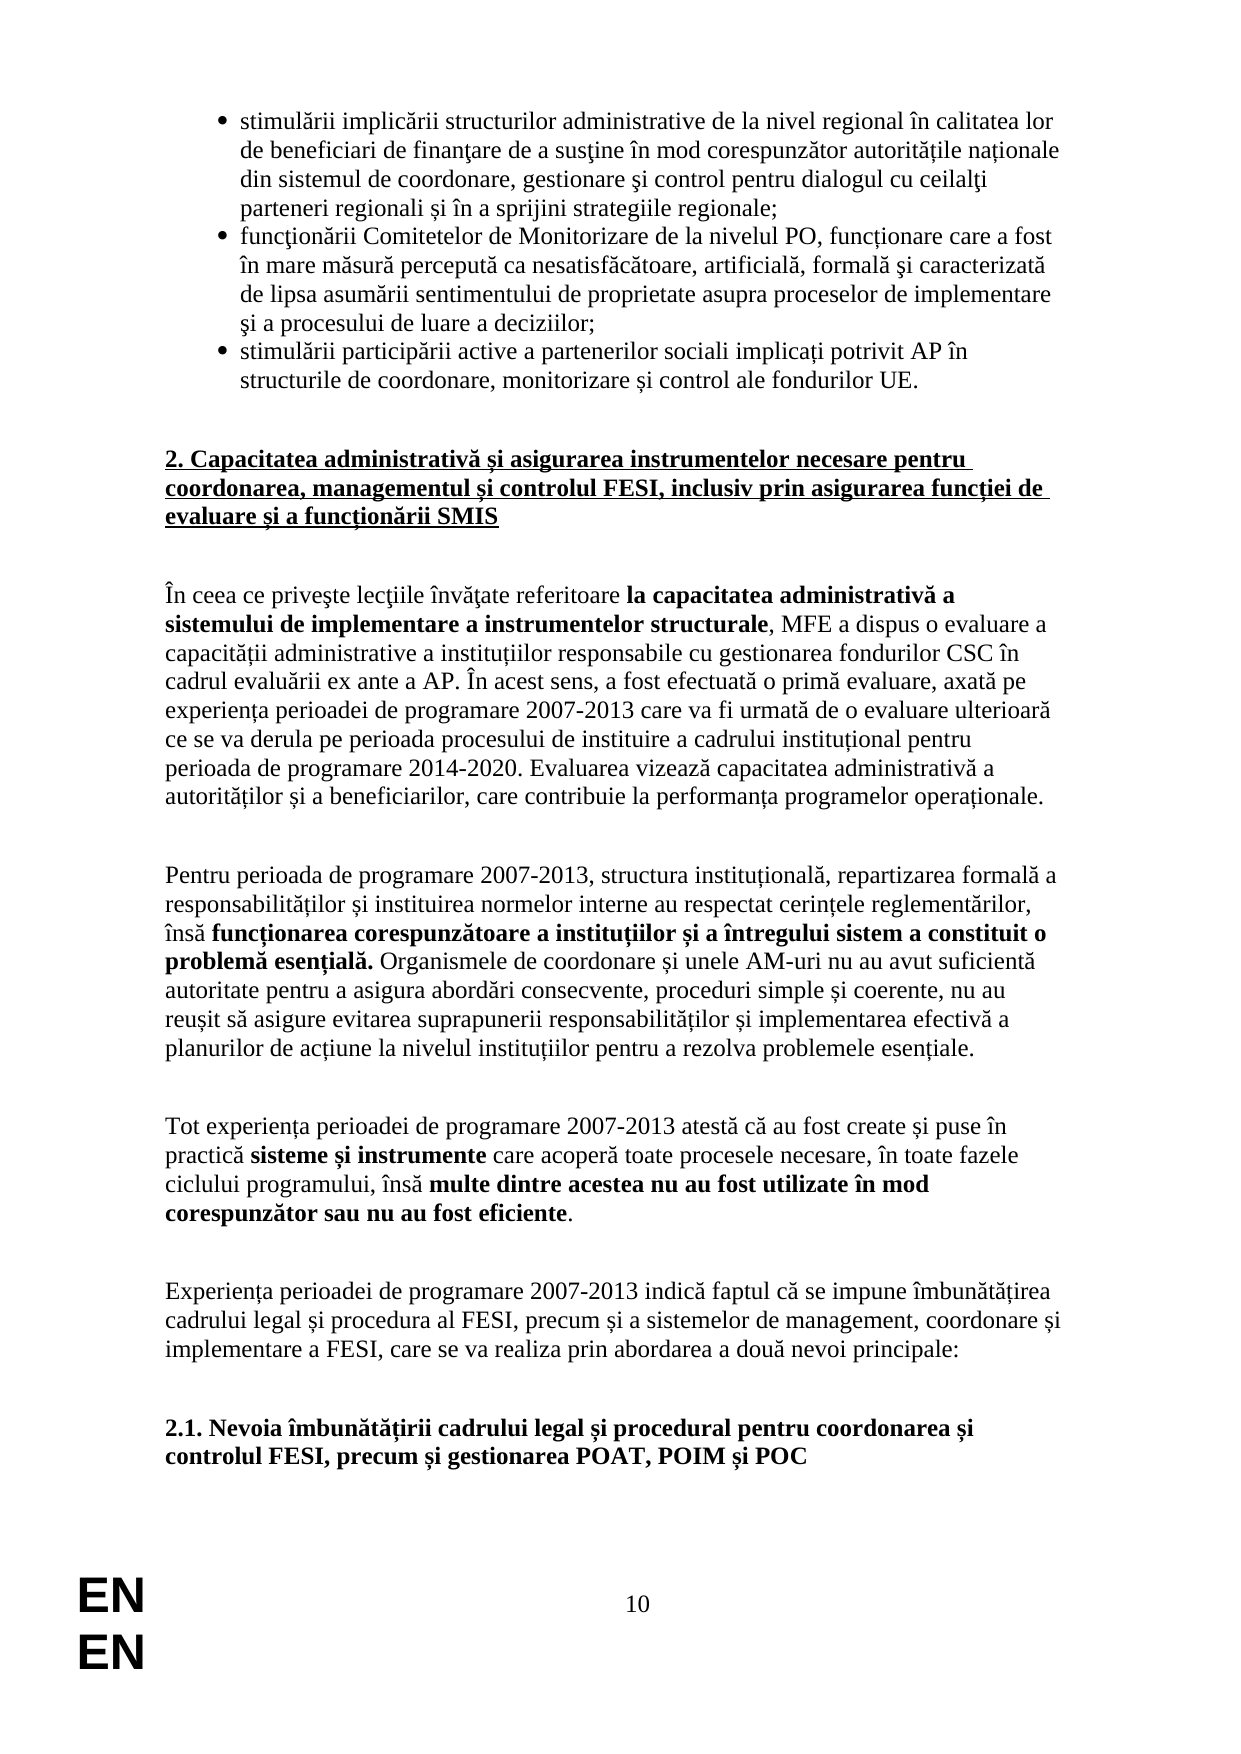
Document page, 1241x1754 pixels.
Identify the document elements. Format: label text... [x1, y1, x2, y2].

text În ceea ce priveşte lecţiile învăţate referitoare la capacitatea administrativă a sistemului de implementare a instrumentelor structurale, MFE a dispus o evaluare a capacității administrative a instituțiilor responsabile cu gestionarea fondurilor CSC în cadrul evaluării ex ante a AP. În acest sens, a fost efectuată o primă evaluare, axată pe experiența perioadei de programare 2007-2013 care va fi urmată de o evaluare ulterioară ce se va derula pe perioada procesului de instituire a cadrului instituțional pentru perioada de programare 2014-2020. Evaluarea vizează capacitatea administrativă a autorităților și a beneficiarilor, care contribuie la performanța programelor operaționale. [165, 580, 1063, 810]
text Experiența perioadei de programare 2007-2013 indică faptul că se impune îmbunătățirea cadrului legal și procedura al FESI, precum și a sistemelor de management, coordonare și implementare a FESI, care se va realiza prin abordarea a două nevoi principale: [165, 1276, 1063, 1363]
text Pentru perioada de programare 2007-2013, structura instituțională, repartizarea formală a responsabilităților și instituirea normelor interne au respectat cerințele reglementărilor, însă funcționarea corespunzătoare a instituțiilor și a întregului sistem a constituit o problemă esențială. Organismele de coordonare și unele AM-uri nu au avut suficientă autoritate pentru a asigura abordări consecvente, proceduri simple și coerente, nu au reușit să asigure evitarea suprapunerii responsabilităților și implementarea efectivă a planurilor de acțiune la nivelul instituțiilor pentru a rezolva problemele esențiale. [165, 860, 1063, 1061]
text 2. Capacitatea administrativă și asigurarea instrumentelor necesare pentru coordonarea, managementul și controlul FESI, inclusiv prin asigurarea funcției de evaluare și a funcționării SMIS [165, 444, 1063, 530]
list stimulării implicării structurilor administrative de la nivel regional în calitatea lor de beneficiari de finanţare de a susţine în mod corespunzător autoritățile naționale din sistemul de coordonare, gestionare şi control pentru dialogul cu ceilalţi parteneri regionali și în a sprijini strategiile regionale; [218, 106, 1063, 221]
text 2.1. Nevoia îmbunătățirii cadrului legal și procedural pentru coordonarea și controlul FESI, precum și gestionarea POAT, POIM și POC [165, 1413, 1063, 1470]
text Tot experiența perioadei de programare 2007-2013 atestă că au fost create și puse în practică sisteme și instrumente care acoperă toate procesele necesare, în toate fazele ciclului programului, însă multe dintre acestea nu au fost utilizate în mod corespunzător sau nu au fost eficiente. [165, 1111, 1063, 1226]
list funcţionării Comitetelor de Monitorizare de la nivelul PO, funcționare care a fost în mare măsură percepută ca nesatisfăcătoare, artificială, formală şi caracterizată de lipsa asumării sentimentului de proprietate asupra proceselor de implementare şi a procesului de luare a deciziilor; [218, 221, 1063, 336]
list stimulării participării active a partenerilor sociali implicați potrivit AP în structurile de coordonare, monitorizare și control ale fondurilor UE. [218, 336, 1063, 394]
